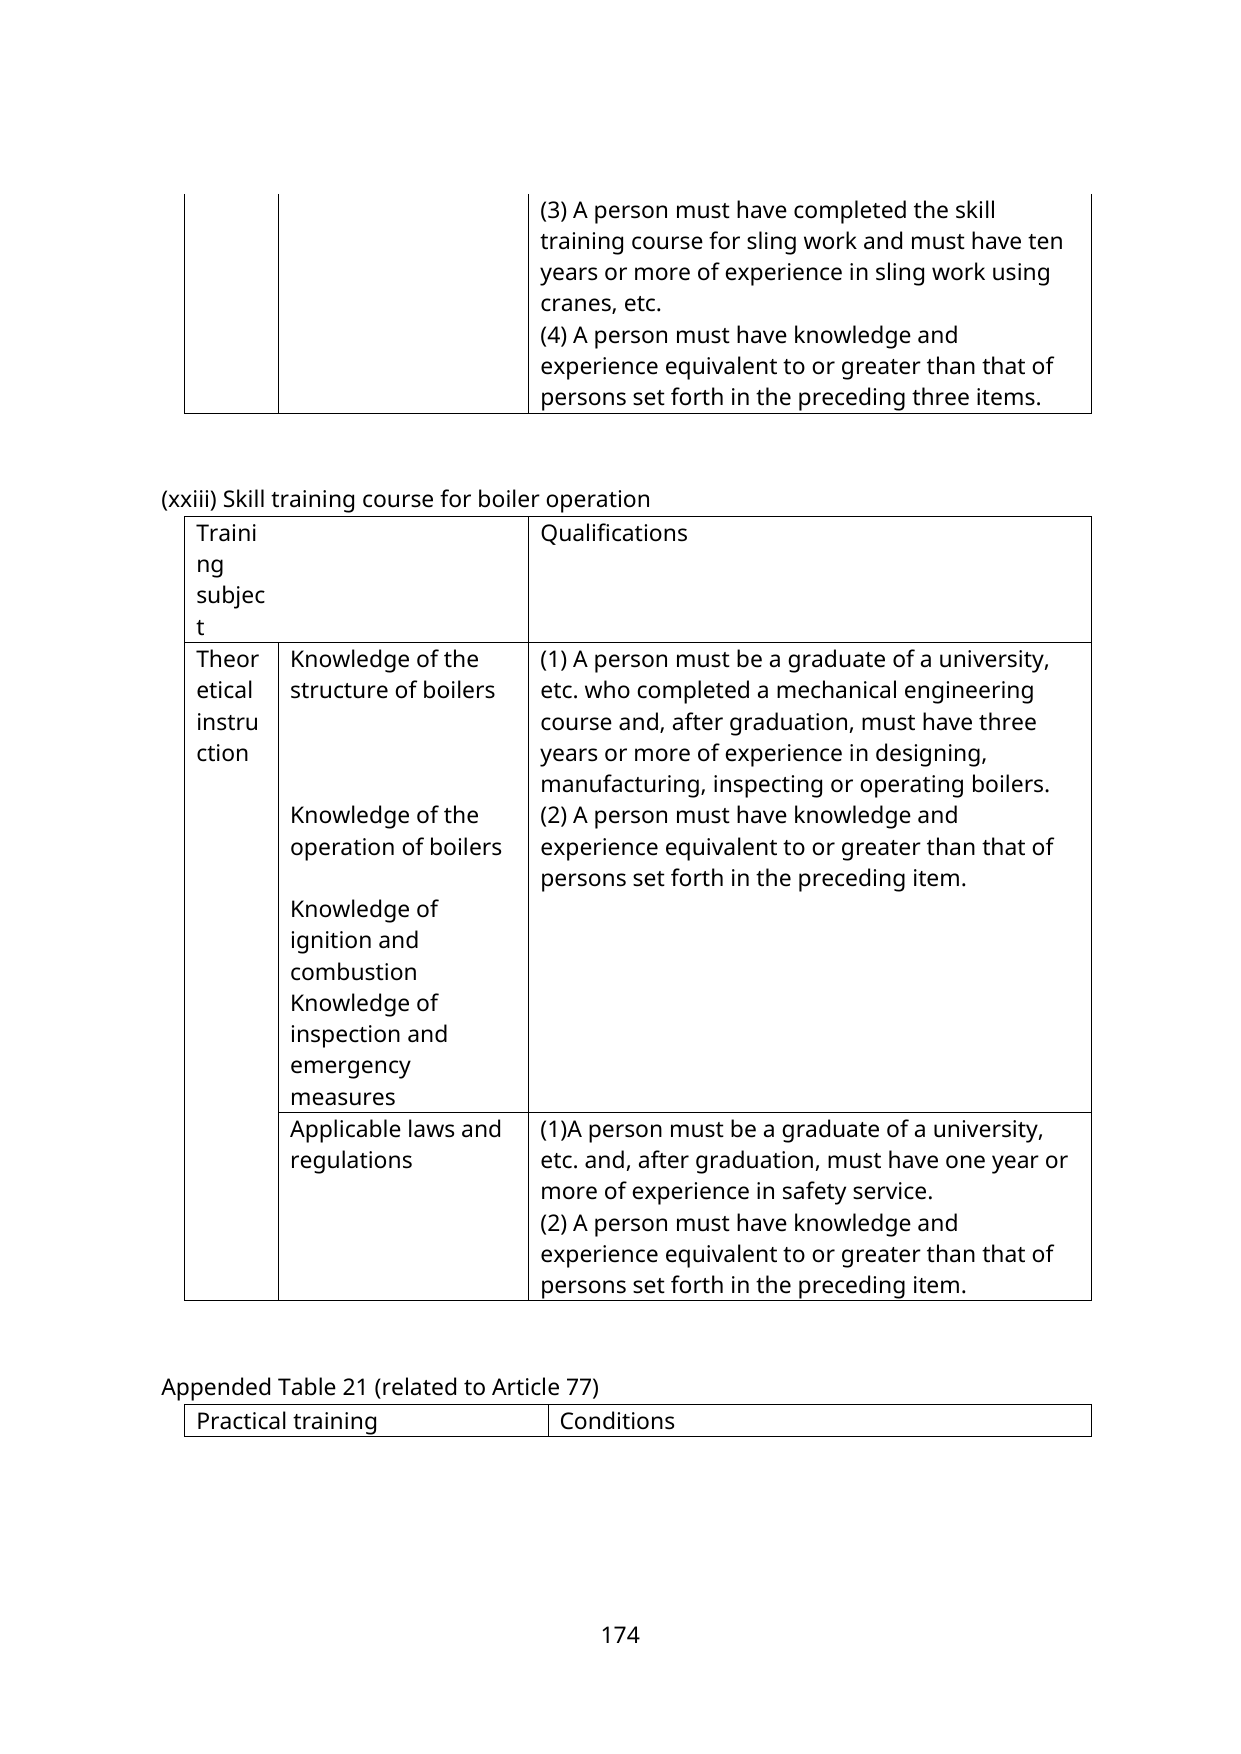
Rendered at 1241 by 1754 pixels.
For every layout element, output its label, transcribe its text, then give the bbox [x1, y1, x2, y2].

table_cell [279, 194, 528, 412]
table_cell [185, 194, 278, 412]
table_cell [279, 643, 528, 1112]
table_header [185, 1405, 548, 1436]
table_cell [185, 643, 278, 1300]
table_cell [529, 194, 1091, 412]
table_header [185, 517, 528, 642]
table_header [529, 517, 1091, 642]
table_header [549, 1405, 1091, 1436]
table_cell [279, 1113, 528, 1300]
text Appended Table 21 (related to Article 77) [161, 1370, 1079, 1404]
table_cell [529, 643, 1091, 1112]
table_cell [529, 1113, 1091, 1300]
text (xxiii) Skill training course for boiler operation [161, 482, 1079, 516]
